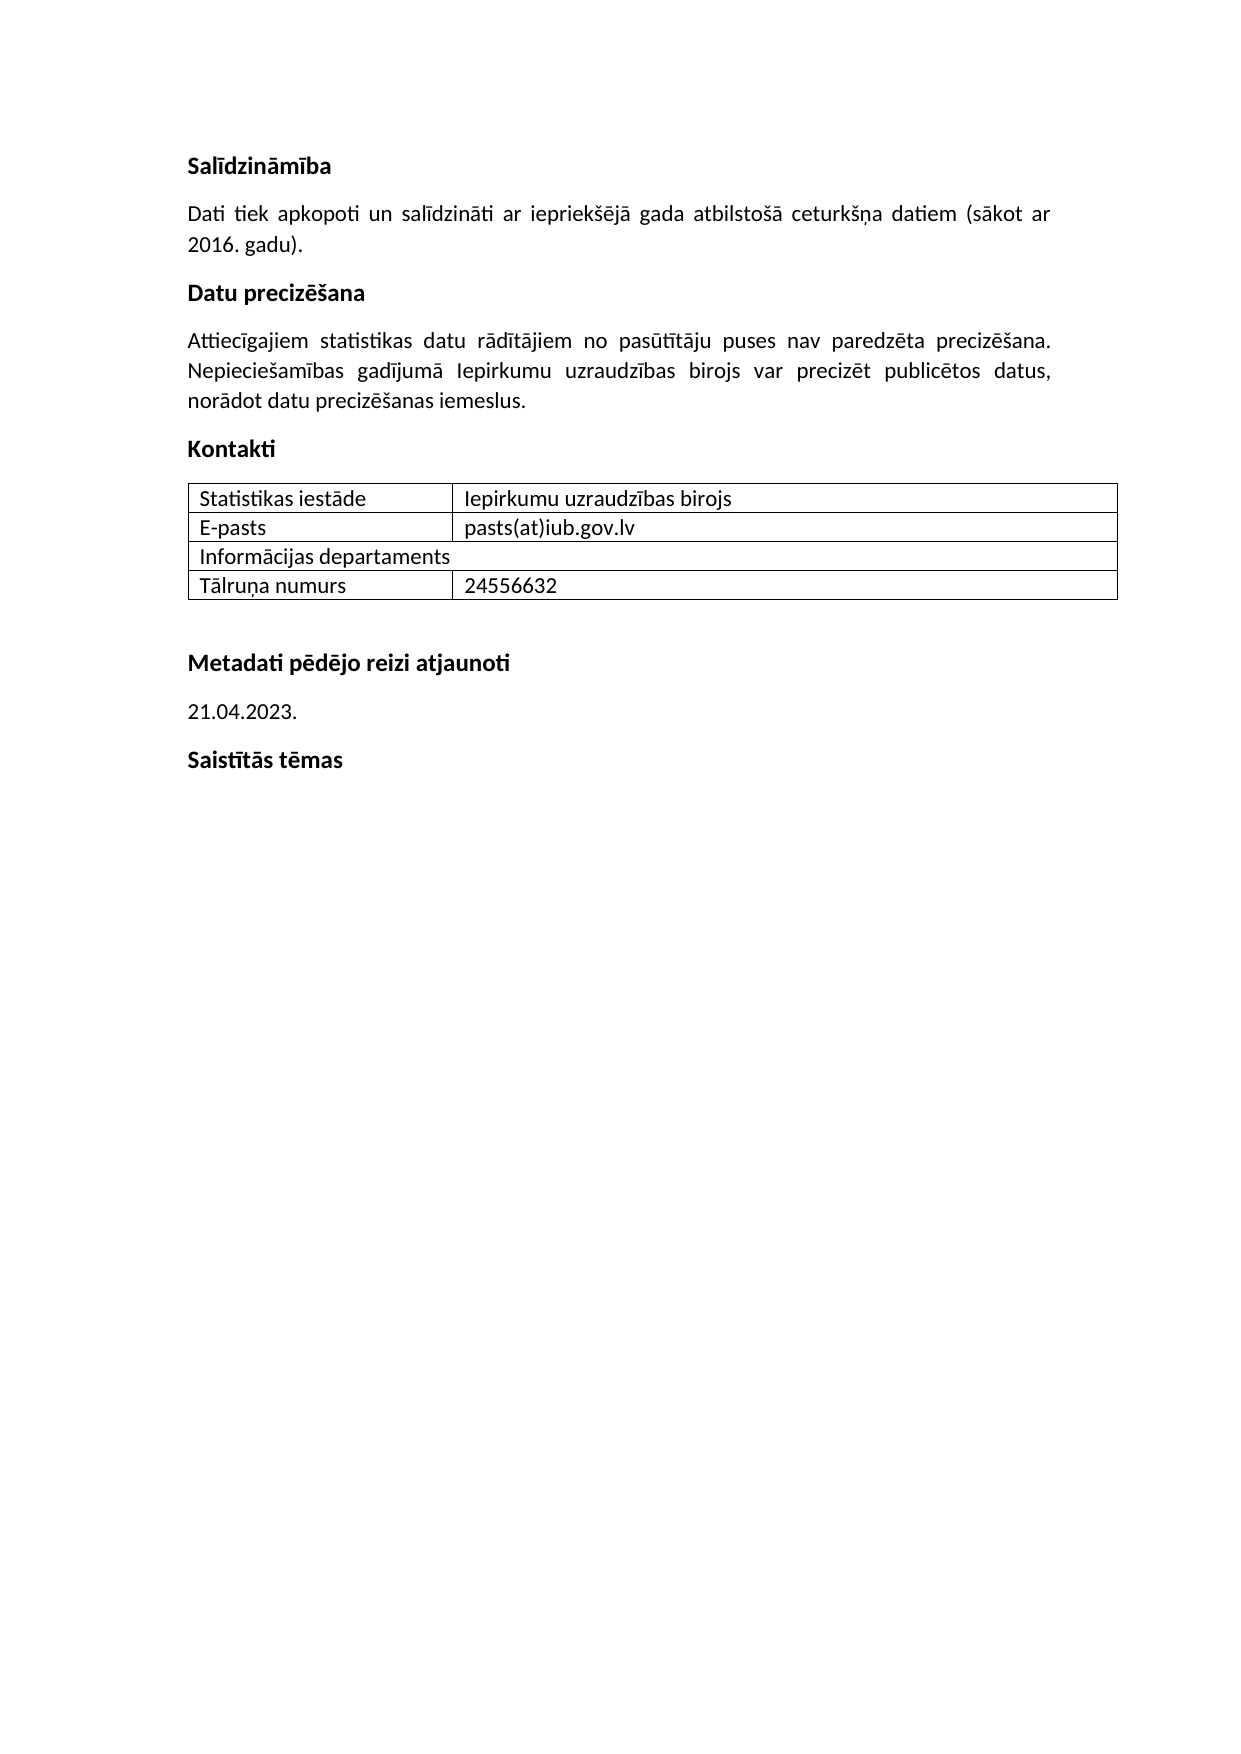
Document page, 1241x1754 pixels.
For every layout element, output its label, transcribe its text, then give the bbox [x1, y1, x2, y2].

text 21.04.2023. [187, 697, 1053, 725]
table_cell E-pasts [189, 513, 452, 541]
table_header Statistikas iestāde [189, 484, 452, 512]
table_cell 24556632 [453, 571, 1117, 599]
text Saistītās tēmas [187, 744, 1053, 774]
table_cell Tālruņa numurs [189, 571, 452, 599]
text Salīdzināmība [187, 150, 1053, 181]
text Metadati pēdējo reizi atjaunoti [187, 647, 1053, 678]
text Kontakti [187, 433, 1053, 464]
table_header Iepirkumu uzraudzības birojs [453, 484, 1117, 512]
text Attiecīgajiem statistikas datu rādītājiem no pasūtītāju puses nav paredzēta precizēšana. Nepieciešamības gadījumā Iepirkumu uzraudzības birojs var precizēt publicētos datus, norādot datu precizēšanas iemeslus. [187, 326, 1053, 415]
text Datu precizēšana [187, 277, 1053, 307]
text Dati tiek apkopoti un salīdzināti ar iepriekšējā gada atbilstošā ceturkšņa datiem (sākot ar 2016. gadu). [187, 199, 1053, 258]
table_cell pasts(at)iub.gov.lv [453, 513, 1117, 541]
table_cell Informācijas departaments [189, 542, 1117, 570]
